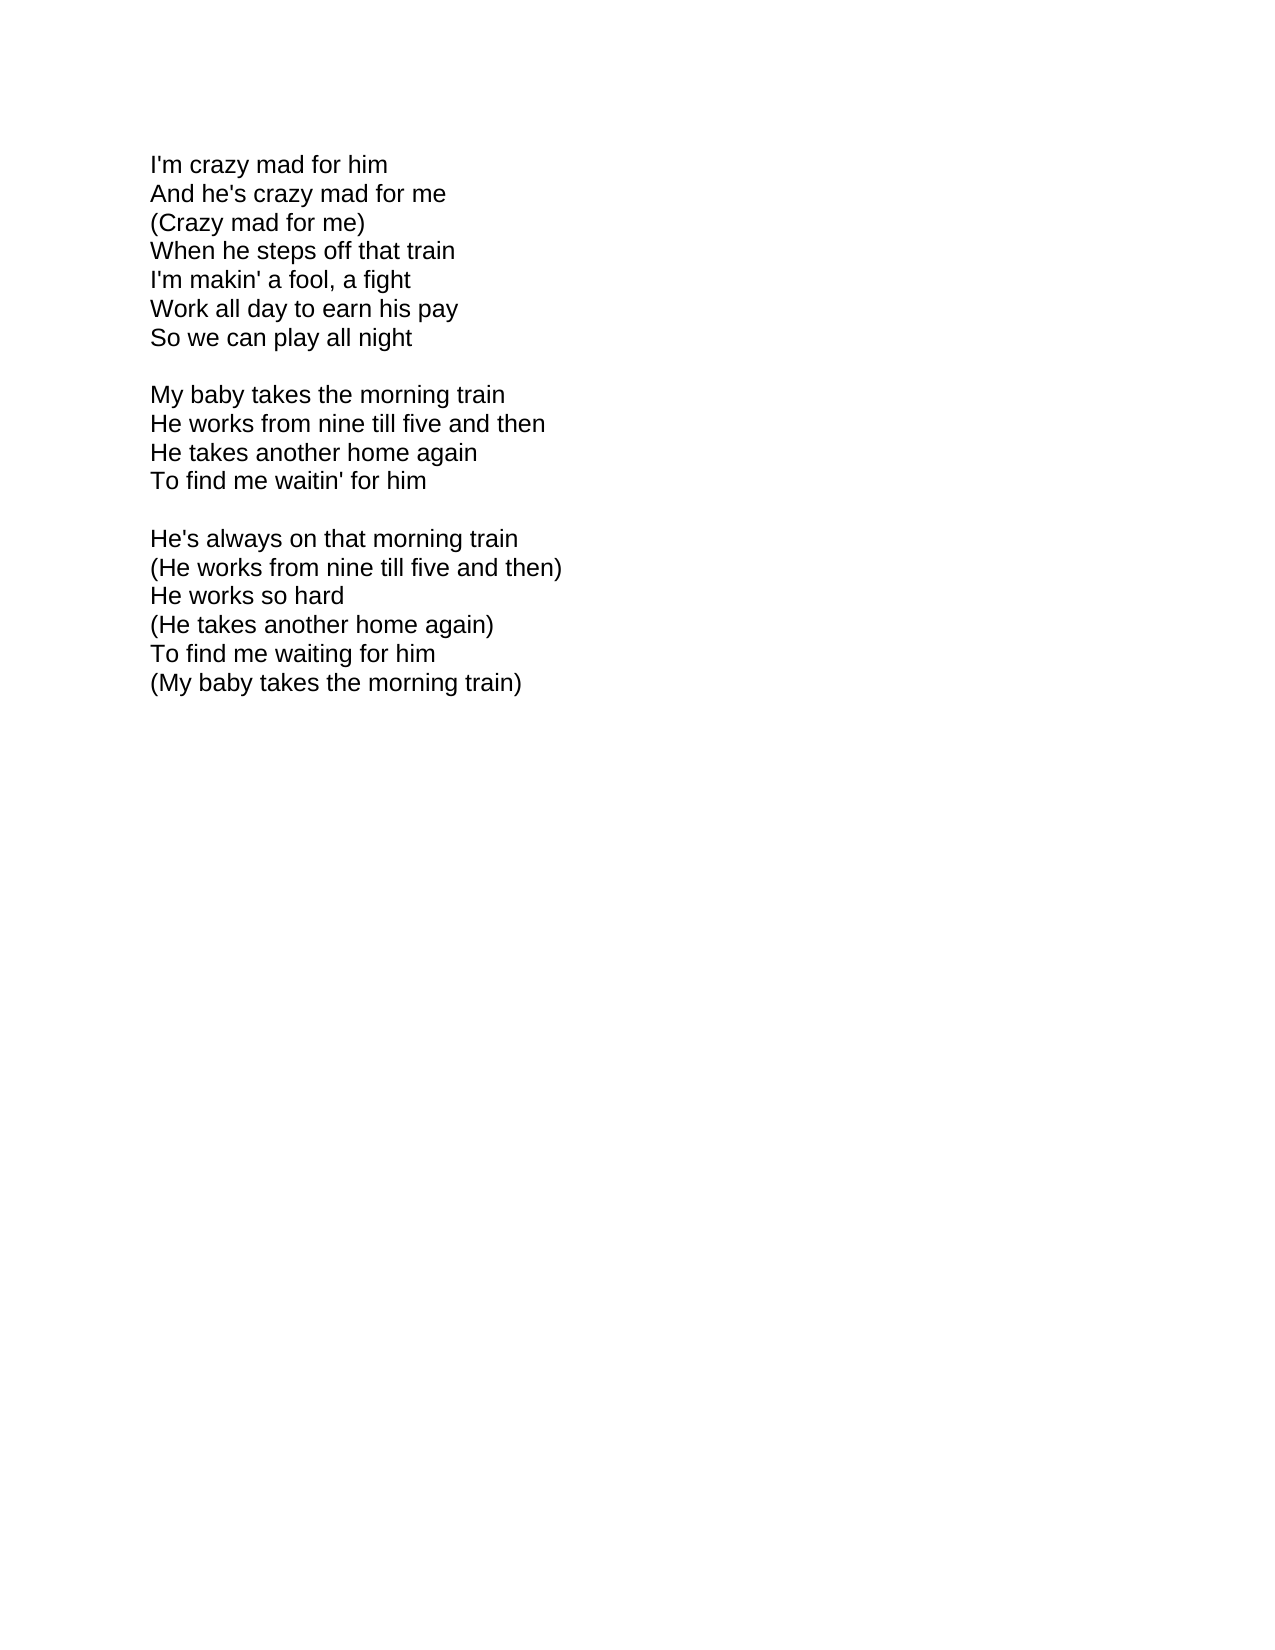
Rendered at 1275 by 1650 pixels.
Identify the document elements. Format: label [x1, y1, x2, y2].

text [150, 150, 1125, 696]
